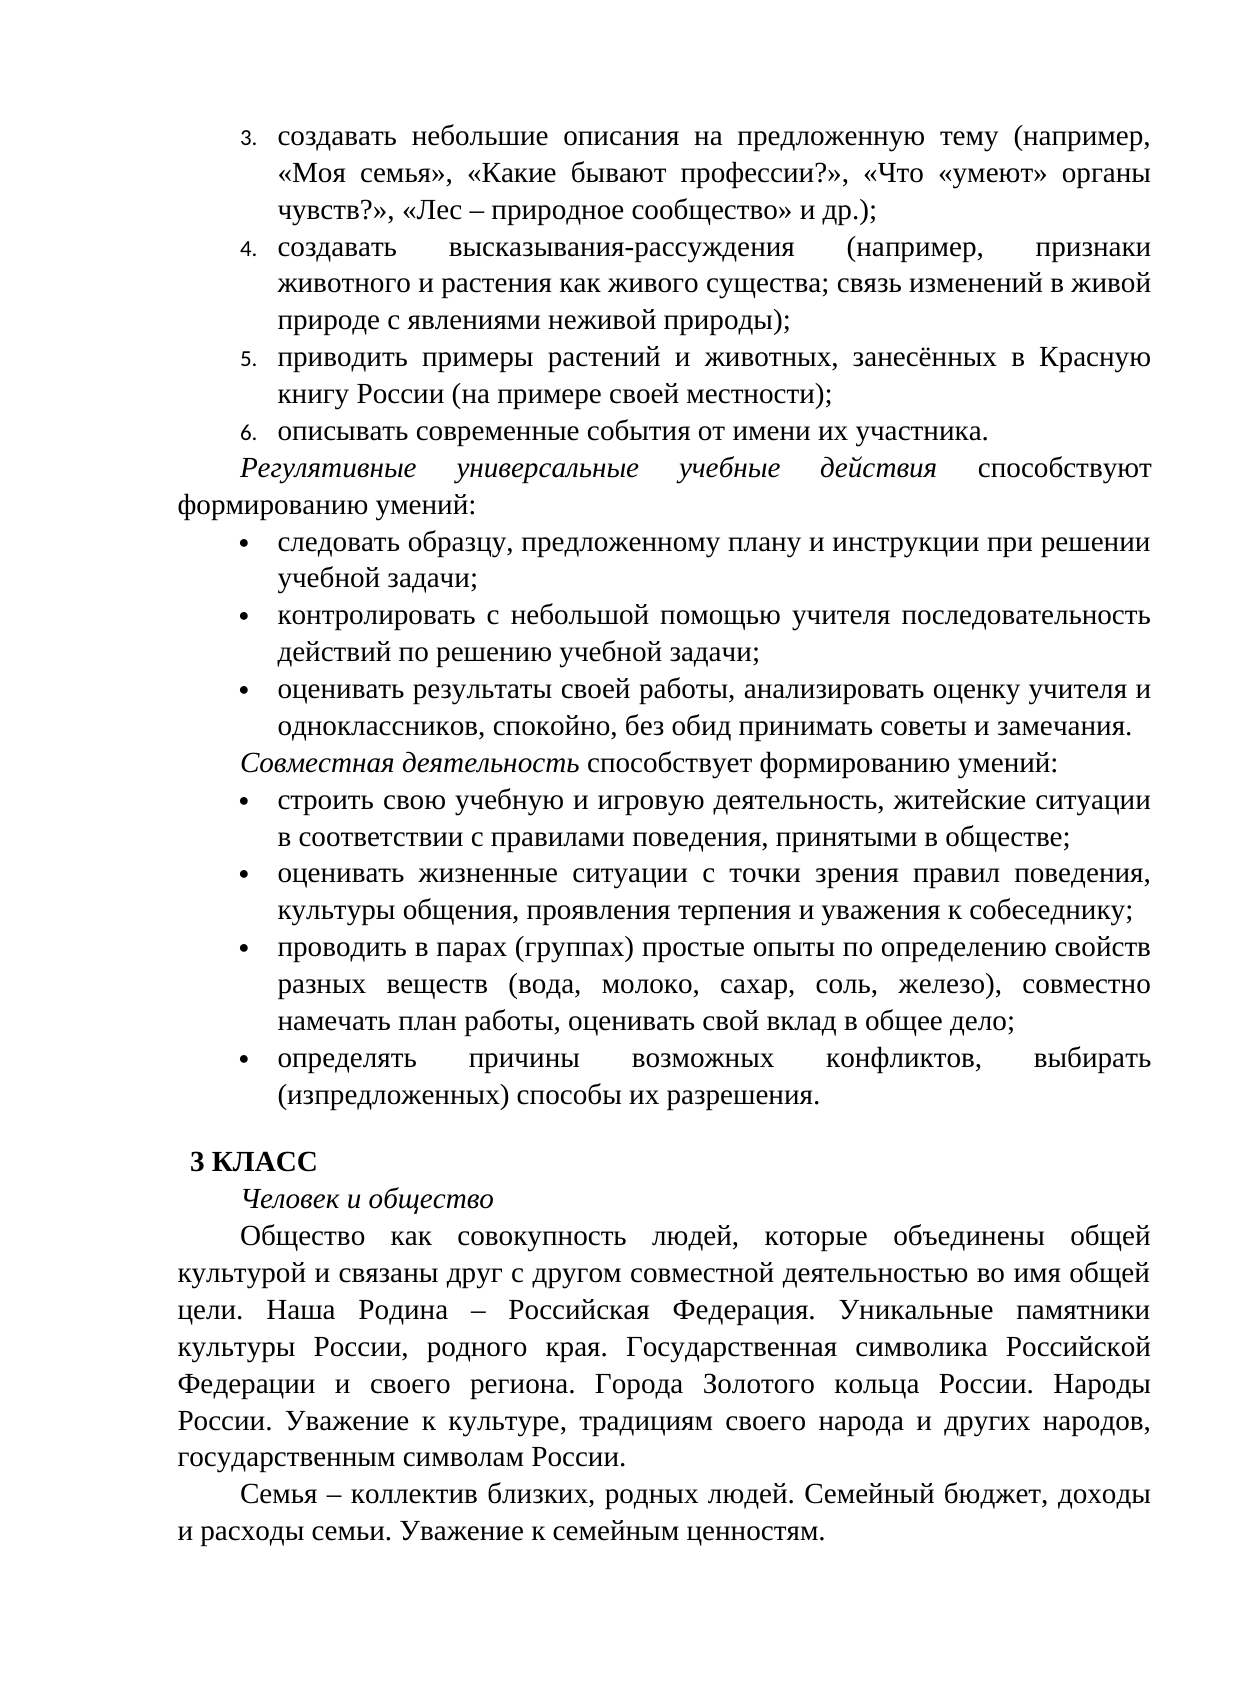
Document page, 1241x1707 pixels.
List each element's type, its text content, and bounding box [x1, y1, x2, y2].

list приводить примеры растений и животных, занесённых в Красную книгу России (на примере своей местности); [240, 339, 1152, 410]
list следовать образцу, предложенному плану и инструкции при решении учебной задачи; [240, 524, 1152, 594]
text 3 КЛАСС [190, 1144, 1152, 1178]
list создавать высказывания-рассуждения (например, признаки животного и растения как живого существа; связь изменений в живой природе с явлениями неживой природы); [240, 229, 1152, 336]
text Регулятивные универсальные учебные действия способствуют формированию умений: [177, 450, 1152, 520]
list описывать современные события от имени их участника. [240, 413, 1152, 447]
text Семья – коллектив близких, родных людей. Семейный бюджет, доходы и расходы семьи. Уважение к семейным ценностям. [177, 1476, 1152, 1547]
text Человек и общество [177, 1181, 1152, 1215]
list оценивать результаты своей работы, анализировать оценку учителя и одноклассников, спокойно, без обид принимать советы и замечания. [240, 671, 1152, 742]
text Общество как совокупность людей, которые объединены общей культурой и связаны друг с другом совместной деятельностью во имя общей цели. Наша Родина – Российская Федерация. Уникальные памятники культуры России, родного края. Государственная символика Российской Федерации и своего региона. Города Золотого кольца России. Народы России. Уважение к культуре, традициям своего народа и других народов, государственным символам России. [177, 1218, 1152, 1473]
list контролировать с небольшой помощью учителя последовательность действий по решению учебной задачи; [240, 597, 1152, 668]
list строить свою учебную и игровую деятельность, житейские ситуации в соответствии с правилами поведения, принятыми в обществе; [240, 782, 1152, 852]
text Совместная деятельность способствует формированию умений: [177, 745, 1152, 778]
list проводить в парах (группах) простые опыты по определению свойств разных веществ (вода, молоко, сахар, соль, железо), совместно намечать план работы, оценивать свой вклад в общее дело; [240, 929, 1152, 1037]
list определять причины возможных конфликтов, выбирать (изпредложенных) способы их разрешения. [240, 1040, 1152, 1110]
list оценивать жизненные ситуации с точки зрения правил поведения, культуры общения, проявления терпения и уважения к собеседнику; [240, 856, 1152, 926]
list создавать небольшие описания на предложенную тему (например, «Моя семья», «Какие бывают профессии?», «Что «умеют» органы чувств?», «Лес – природное сообщество» и др.); [240, 118, 1152, 225]
